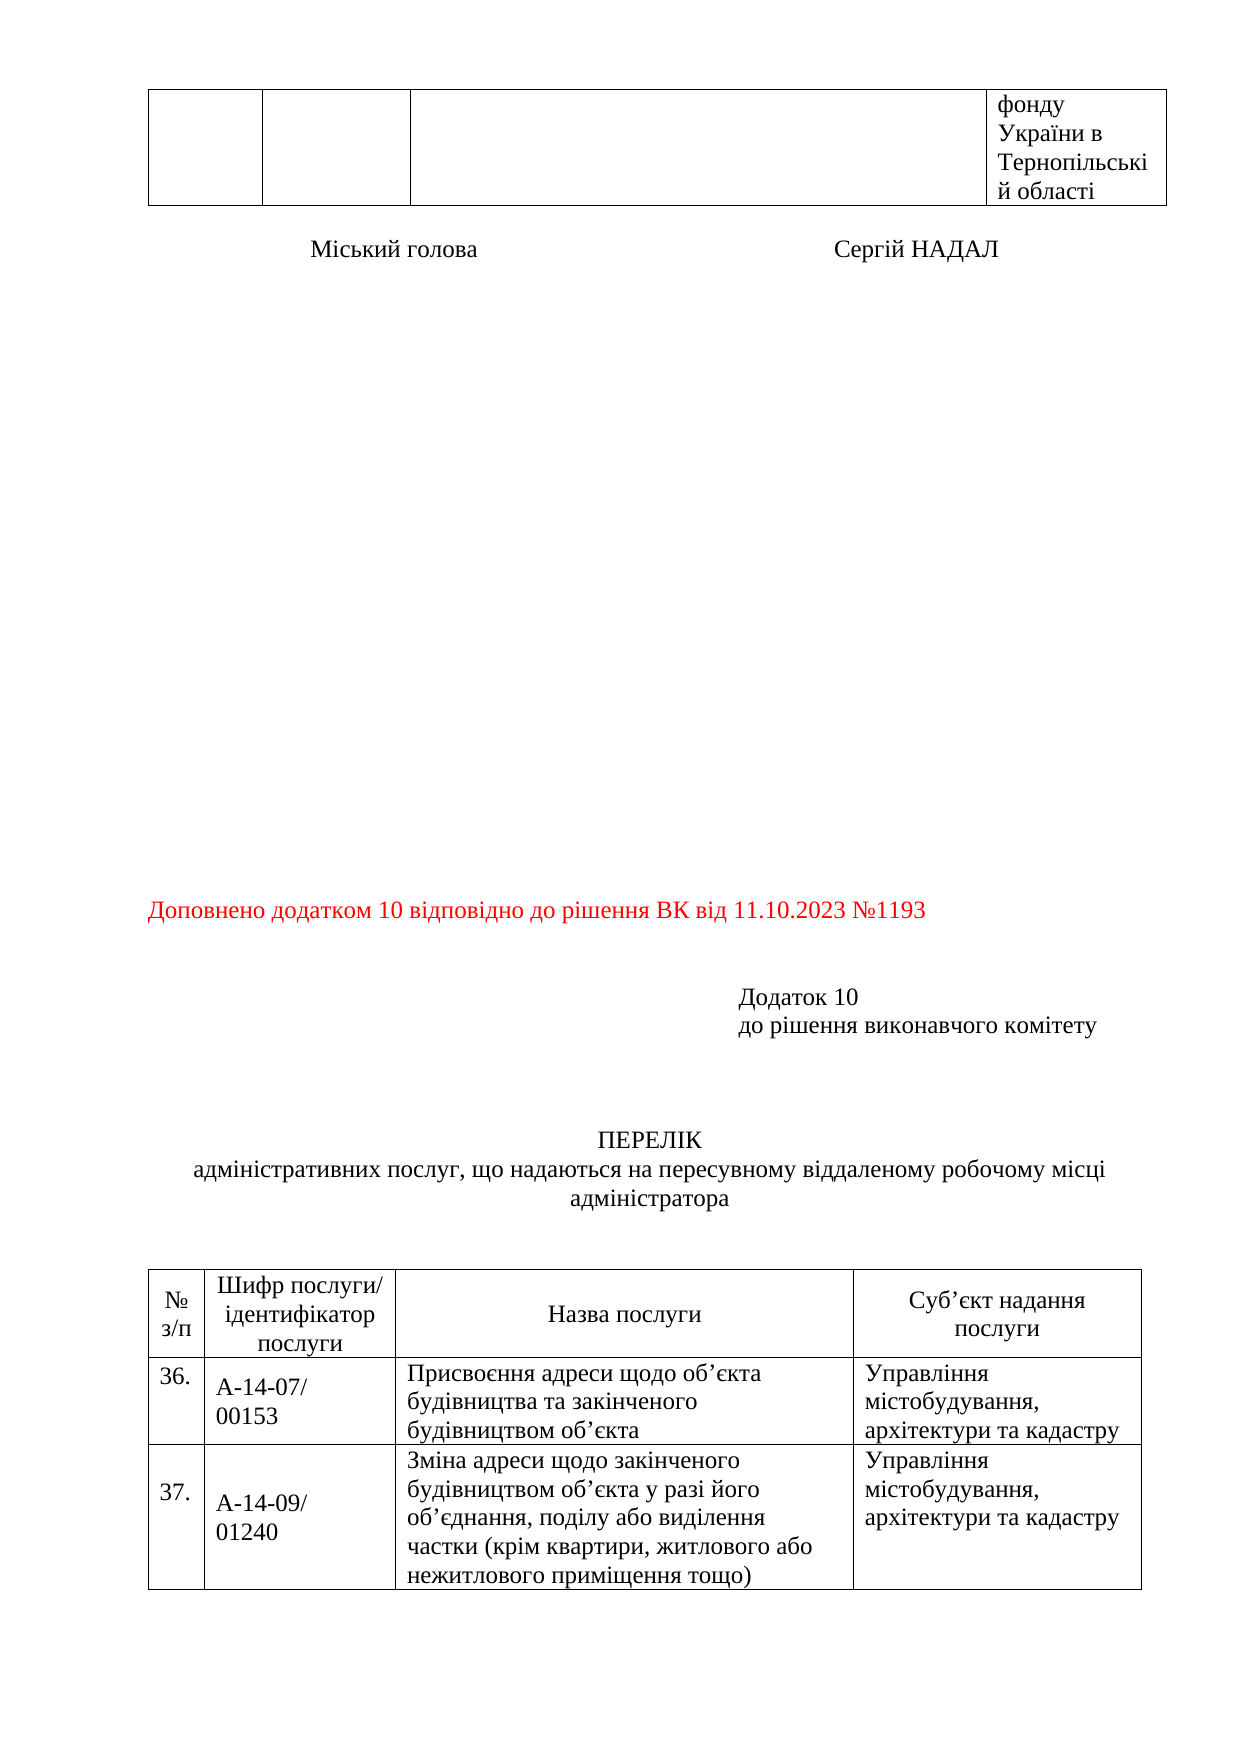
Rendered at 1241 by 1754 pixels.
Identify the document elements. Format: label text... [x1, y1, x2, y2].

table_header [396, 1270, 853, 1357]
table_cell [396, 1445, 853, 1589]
text Міський голова Сергій НАДАЛ [148, 234, 1152, 263]
text Доповнено додатком 10 відповідно до рішення ВК від 11.10.2023 №1193 [148, 896, 1152, 924]
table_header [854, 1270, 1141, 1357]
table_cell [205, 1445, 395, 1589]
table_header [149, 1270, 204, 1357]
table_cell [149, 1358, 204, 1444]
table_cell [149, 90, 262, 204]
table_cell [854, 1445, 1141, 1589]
text Додаток 10 [738, 982, 1152, 1011]
text до рішення виконавчого комітету [738, 1011, 1152, 1039]
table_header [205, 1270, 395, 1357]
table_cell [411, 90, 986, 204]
text ПЕРЕЛІК [148, 1126, 1152, 1154]
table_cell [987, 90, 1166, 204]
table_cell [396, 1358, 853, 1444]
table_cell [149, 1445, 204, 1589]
text адміністративних послуг, що надаються на пересувному віддаленому робочому місці адміністратора [148, 1154, 1152, 1212]
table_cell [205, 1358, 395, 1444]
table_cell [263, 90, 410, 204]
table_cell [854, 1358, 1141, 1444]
